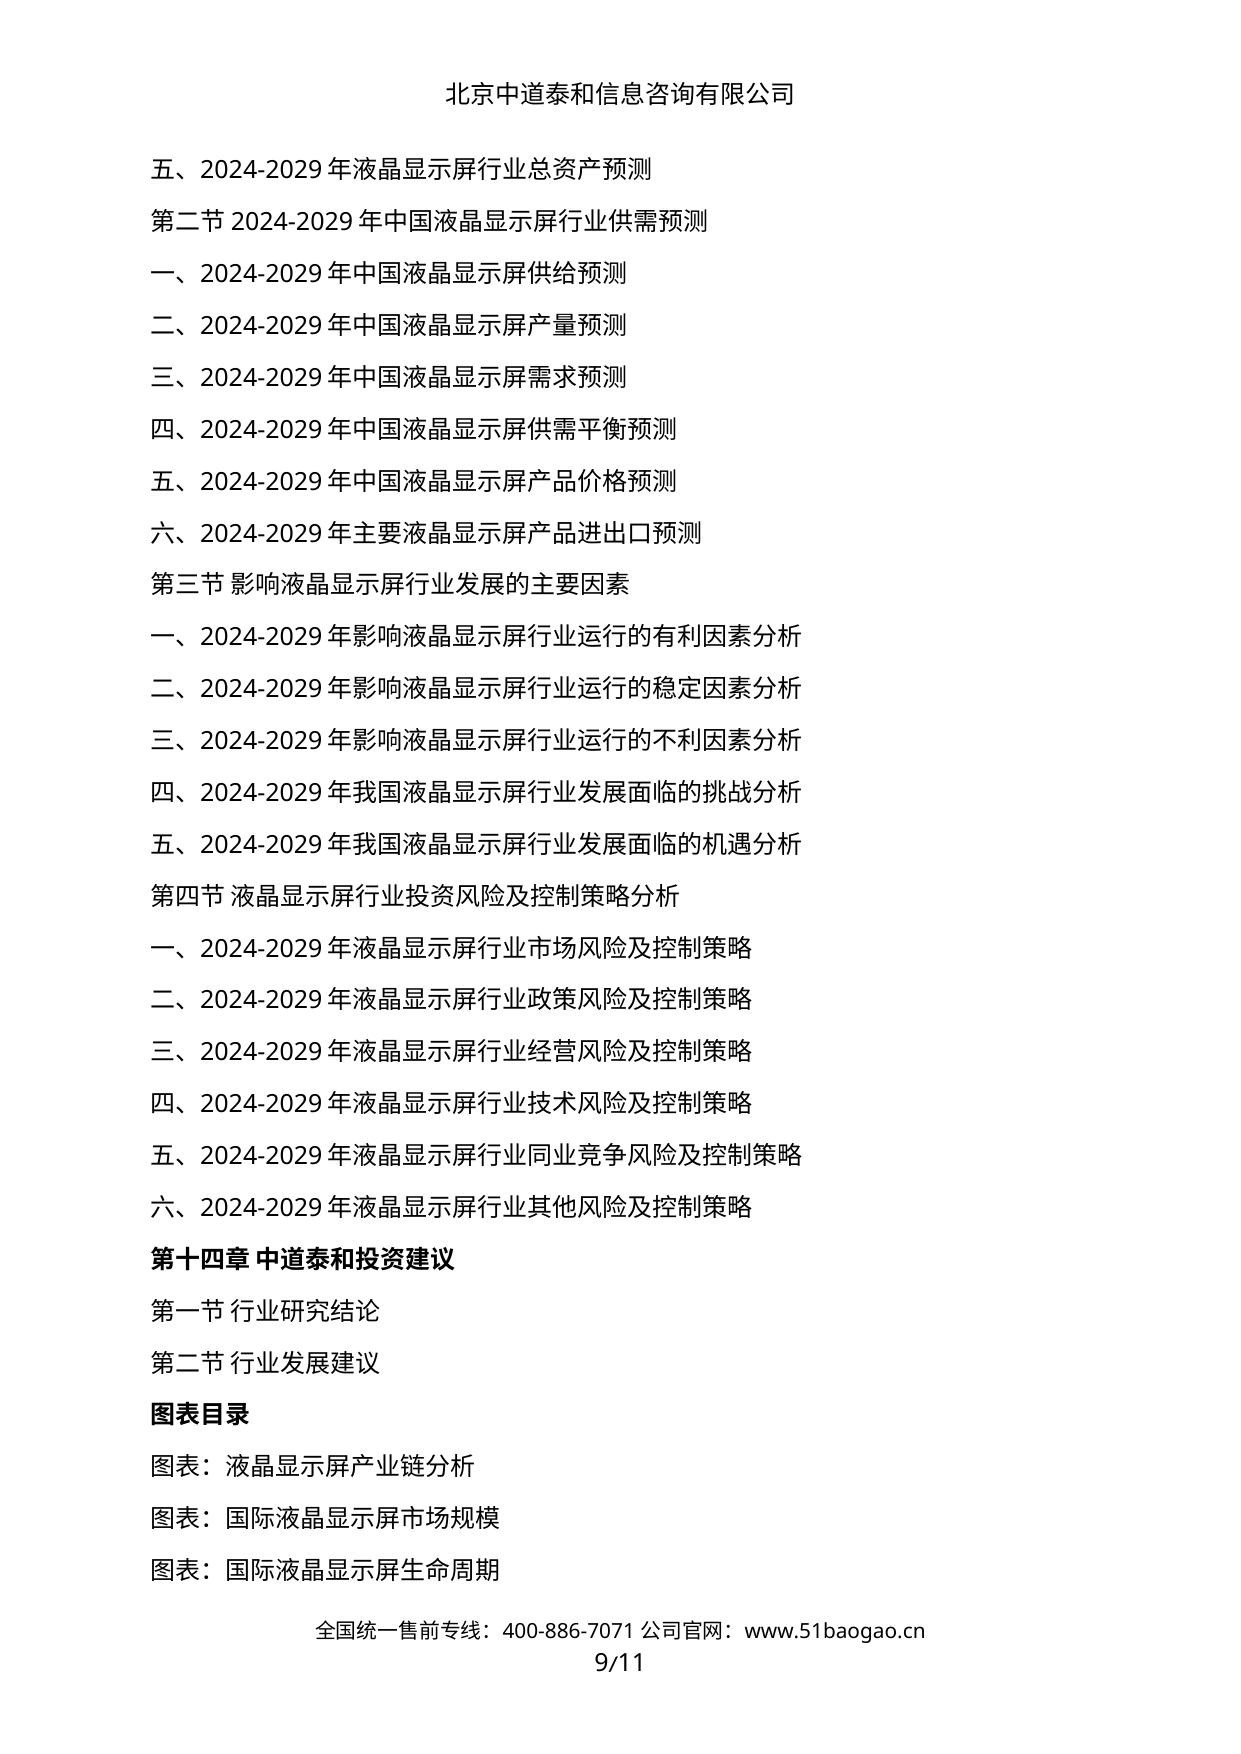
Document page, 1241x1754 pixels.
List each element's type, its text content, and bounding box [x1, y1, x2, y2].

text 四、2024-2029年液晶显示屏行业技术风险及控制策略 [150, 1084, 1090, 1120]
text 六、2024-2029年主要液晶显示屏产品进出口预测 [150, 513, 1090, 549]
text 五、2024-2029年中国液晶显示屏产品价格预测 [150, 461, 1090, 497]
text 二、2024-2029年液晶显示屏行业政策风险及控制策略 [150, 980, 1090, 1016]
text 六、2024-2029年液晶显示屏行业其他风险及控制策略 [150, 1187, 1090, 1224]
text 第一节 行业研究结论 [150, 1291, 1090, 1327]
text 四、2024-2029年中国液晶显示屏供需平衡预测 [150, 409, 1090, 446]
text 二、2024-2029年中国液晶显示屏产量预测 [150, 306, 1090, 342]
text 第二节 2024-2029年中国液晶显示屏行业供需预测 [150, 202, 1090, 238]
text 图表：国际液晶显示屏生命周期 [150, 1551, 1090, 1587]
text 五、2024-2029年我国液晶显示屏行业发展面临的机遇分析 [150, 824, 1090, 861]
text 一、2024-2029年中国液晶显示屏供给预测 [150, 254, 1090, 290]
text 一、2024-2029年液晶显示屏行业市场风险及控制策略 [150, 928, 1090, 964]
text 三、2024-2029年影响液晶显示屏行业运行的不利因素分析 [150, 721, 1090, 757]
text 第十四章 中道泰和投资建议 [150, 1239, 1090, 1276]
text 三、2024-2029年中国液晶显示屏需求预测 [150, 357, 1090, 394]
text 五、2024-2029年液晶显示屏行业总资产预测 [150, 150, 1090, 186]
text 第四节 液晶显示屏行业投资风险及控制策略分析 [150, 876, 1090, 912]
text 一、2024-2029年影响液晶显示屏行业运行的有利因素分析 [150, 617, 1090, 653]
text 图表：液晶显示屏产业链分析 [150, 1447, 1090, 1483]
text 四、2024-2029年我国液晶显示屏行业发展面临的挑战分析 [150, 772, 1090, 809]
text 第二节 行业发展建议 [150, 1343, 1090, 1379]
text 二、2024-2029年影响液晶显示屏行业运行的稳定因素分析 [150, 669, 1090, 705]
text 第三节 影响液晶显示屏行业发展的主要因素 [150, 565, 1090, 601]
text 三、2024-2029年液晶显示屏行业经营风险及控制策略 [150, 1032, 1090, 1068]
text 图表目录 [150, 1395, 1090, 1431]
text 五、2024-2029年液晶显示屏行业同业竞争风险及控制策略 [150, 1136, 1090, 1172]
text 图表：国际液晶显示屏市场规模 [150, 1499, 1090, 1535]
